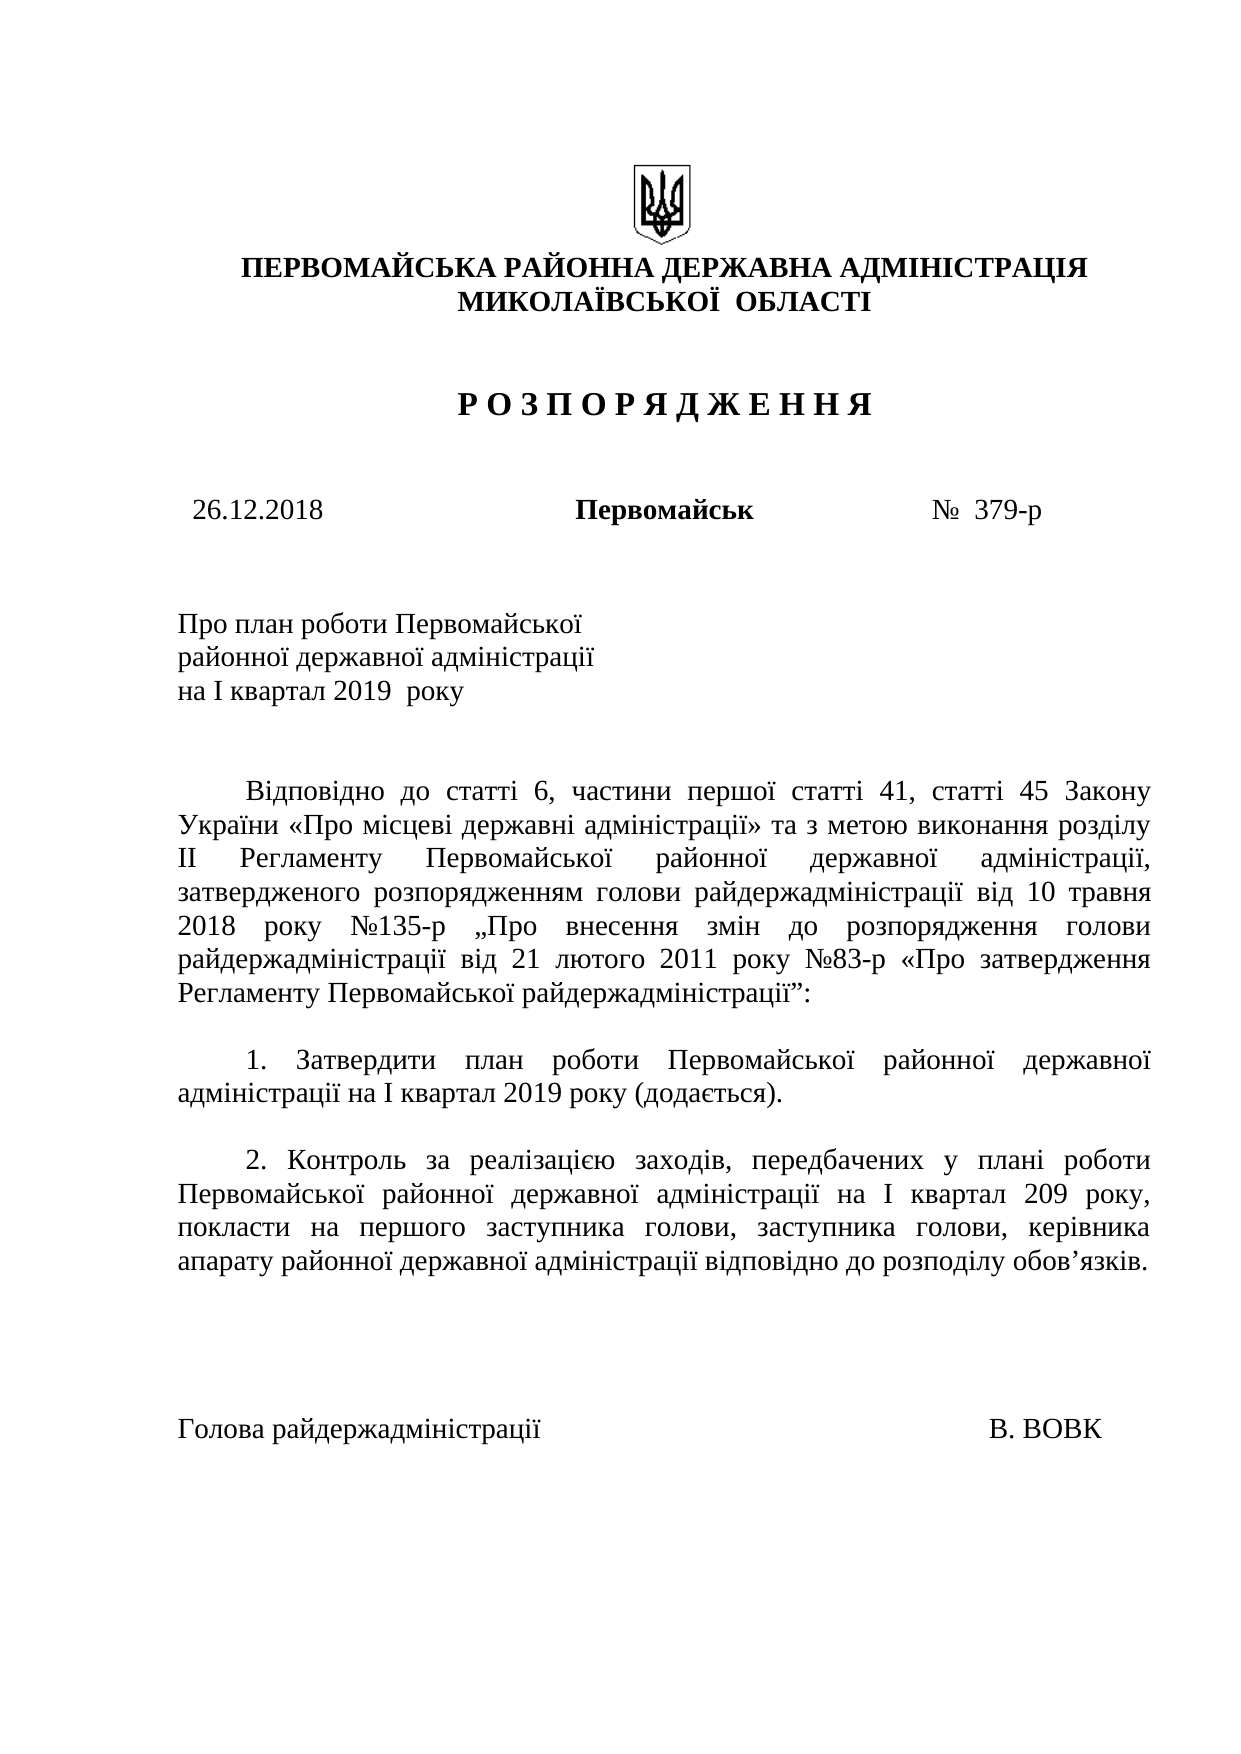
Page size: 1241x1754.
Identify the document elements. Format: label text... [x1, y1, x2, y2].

table_header № 379-р [826, 492, 1148, 539]
text МИКОЛАЇВСЬКОЇ ОБЛАСТІ [177, 284, 1152, 317]
text Про план роботи Первомайської [177, 606, 1152, 639]
text районної державної адміністрації [177, 639, 1152, 673]
table_header 26.12.2018 [181, 492, 503, 539]
table_header Первомайськ [503, 492, 826, 539]
title Голова райдержадміністрації В. ВОВК [177, 1411, 1152, 1444]
text ПЕРВОМАЙСЬКА РАЙОННА ДЕРЖАВНА АДМІНІСТРАЦІЯ [177, 250, 1152, 284]
text Р О З П О Р Я Д Ж Е Н Н Я [177, 384, 1152, 423]
text 2. Контроль за реалізацією заходів, передбачених у плані роботи Первомайської районної державної адміністрації на І квартал 209 року, покласти на першого заступника голови, заступника голови, керівника апарату районної державної адміністрації відповідно до розподілу обов’язків. [177, 1142, 1152, 1277]
text 1. Затвердити план роботи Первомайської районної державної адміністрації на І квартал 2019 року (додається). [177, 1042, 1152, 1109]
text Відповідно до статті 6, частини першої статті 41, статті 45 Закону України «Про місцеві державні адміністрації» та з метою виконання розділу ІІ Регламенту Первомайської районної державної адміністрації, затвердженого розпорядженням голови райдержадміністрації від 10 травня 2018 року №135-р „Про внесення змін до розпорядження голови райдержадміністрації від 21 лютого 2011 року №83-р «Про затвердження Регламенту Первомайської райдержадміністрації”: [177, 773, 1152, 1008]
text на І квартал 2019 року [177, 673, 1152, 706]
